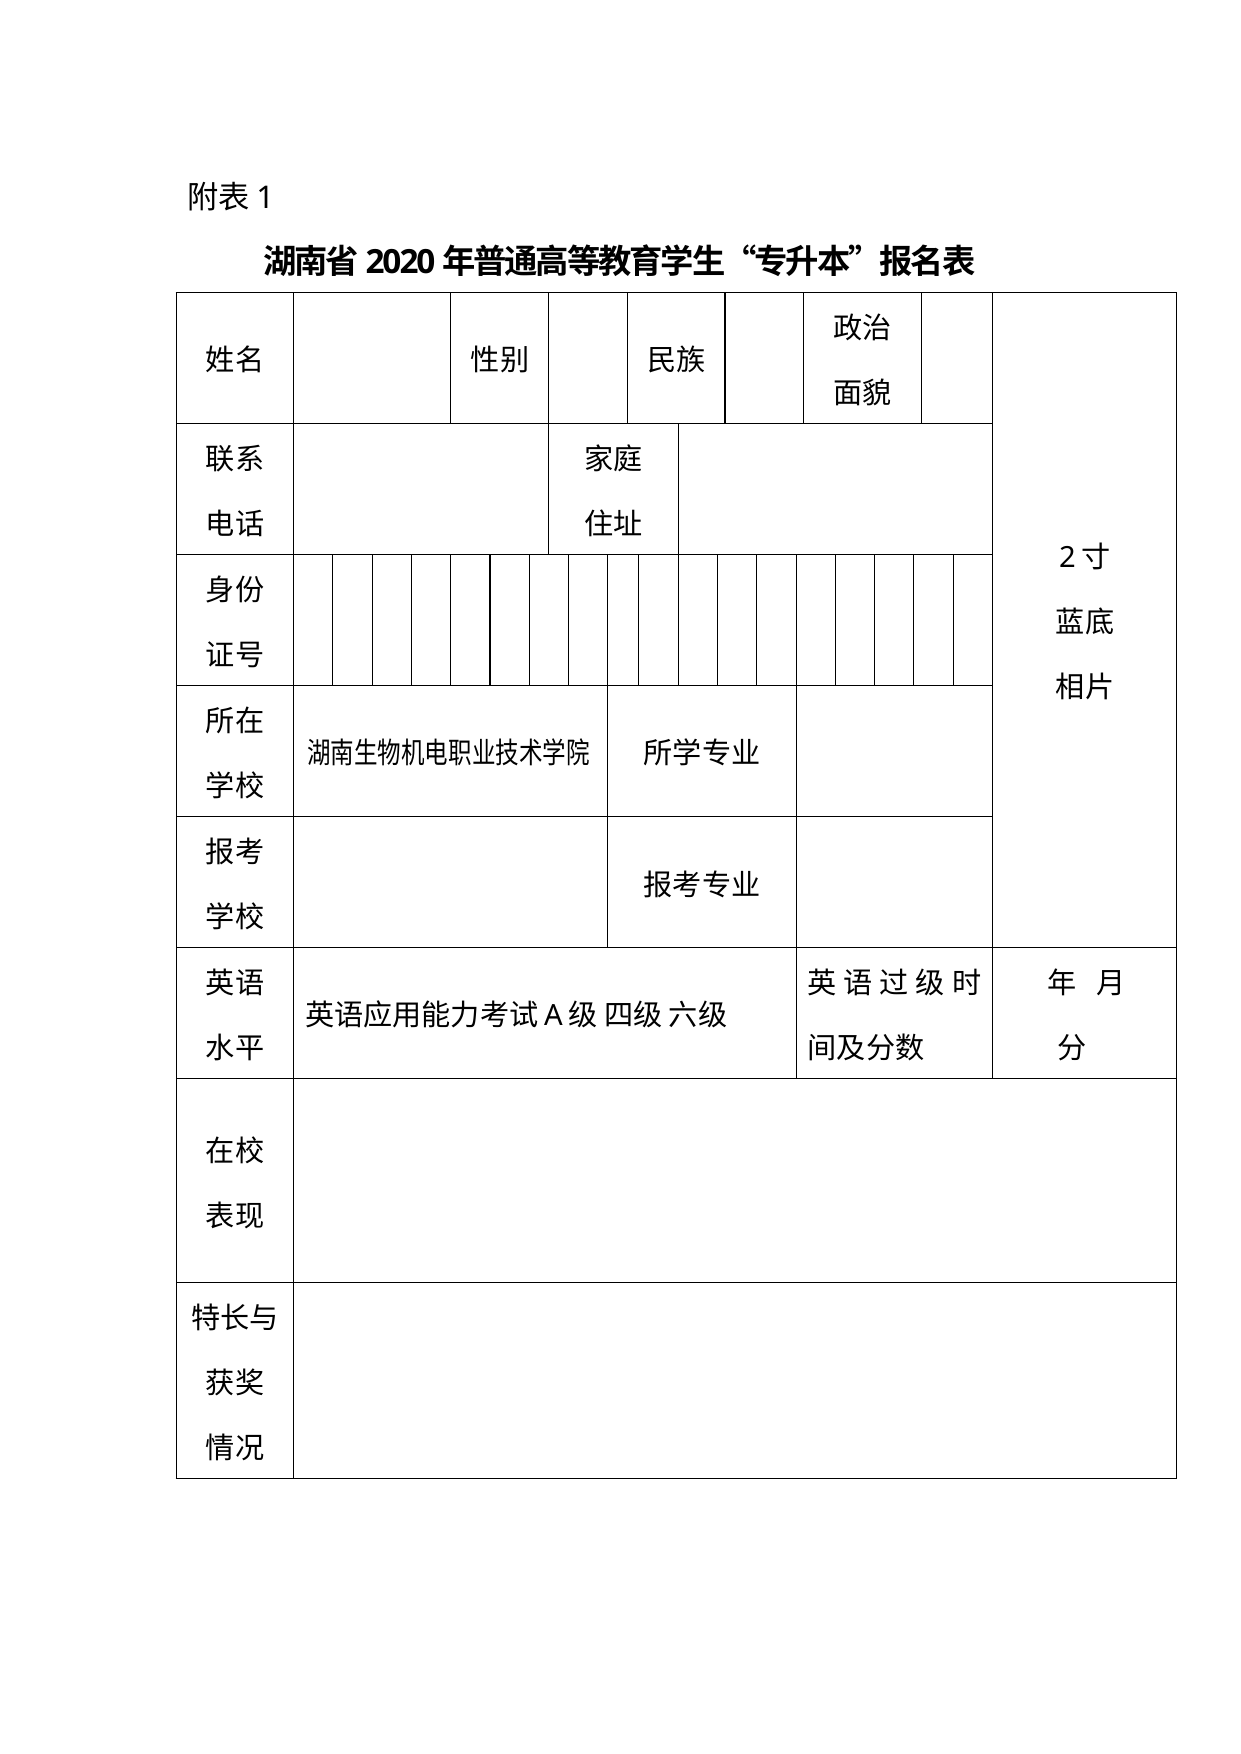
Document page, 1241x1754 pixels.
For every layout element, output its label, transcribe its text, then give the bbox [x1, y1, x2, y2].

table_cell 湖南生物机电职业技术学院 [294, 686, 607, 816]
table_header 姓名 [177, 293, 293, 423]
table_cell [797, 555, 835, 685]
text 湖南省2020年普通高等教育学生“专升本”报名表 [187, 227, 1053, 292]
table_cell 报考 学校 [177, 817, 293, 947]
table_cell 所在 学校 [177, 686, 293, 816]
table_cell [294, 555, 332, 685]
text 附表1 [187, 162, 1053, 227]
table_cell [333, 555, 372, 685]
table_header 民族 [628, 293, 724, 423]
table_cell 英语 水平 [177, 948, 293, 1078]
table_cell 年 月 分 [993, 948, 1176, 1078]
table_cell 特长与 获奖 情况 [177, 1283, 293, 1478]
table_cell [718, 555, 756, 685]
table_header 2寸 蓝底 相片 [993, 293, 1176, 947]
table_cell 联系 电话 [177, 424, 293, 554]
table_cell 身份 证号 [177, 555, 293, 685]
table_cell [797, 686, 992, 816]
table_cell [836, 555, 874, 685]
table_cell [569, 555, 607, 685]
table_cell [757, 555, 796, 685]
table_cell [954, 555, 992, 685]
table_cell 所学专业 [608, 686, 796, 816]
table_cell 英语过级时间及分数 [797, 948, 992, 1078]
table_cell [914, 555, 953, 685]
table_cell [797, 817, 992, 947]
table_cell 家庭 住址 [549, 424, 678, 554]
table_cell [294, 1283, 1176, 1478]
table_cell [491, 555, 529, 685]
table_header 政治 面貌 [804, 293, 921, 423]
table_header [549, 293, 627, 423]
table_cell [679, 424, 992, 554]
table_header [922, 293, 992, 423]
table_cell [373, 555, 411, 685]
table_cell [608, 555, 638, 685]
table_cell [639, 555, 678, 685]
table_header 性别 [451, 293, 548, 423]
table_cell [875, 555, 913, 685]
table_header [294, 293, 450, 423]
table_cell [412, 555, 450, 685]
table_cell [294, 1079, 1176, 1282]
table_cell [294, 424, 548, 554]
table_cell [451, 555, 489, 685]
table_cell 报考专业 [608, 817, 796, 947]
table_cell [530, 555, 568, 685]
table_cell [679, 555, 717, 685]
table_cell [294, 817, 607, 947]
table_cell 英语应用能力考试A级 四级 六级 [294, 948, 796, 1078]
table_cell 在校 表现 [177, 1079, 293, 1282]
table_header [726, 293, 803, 423]
